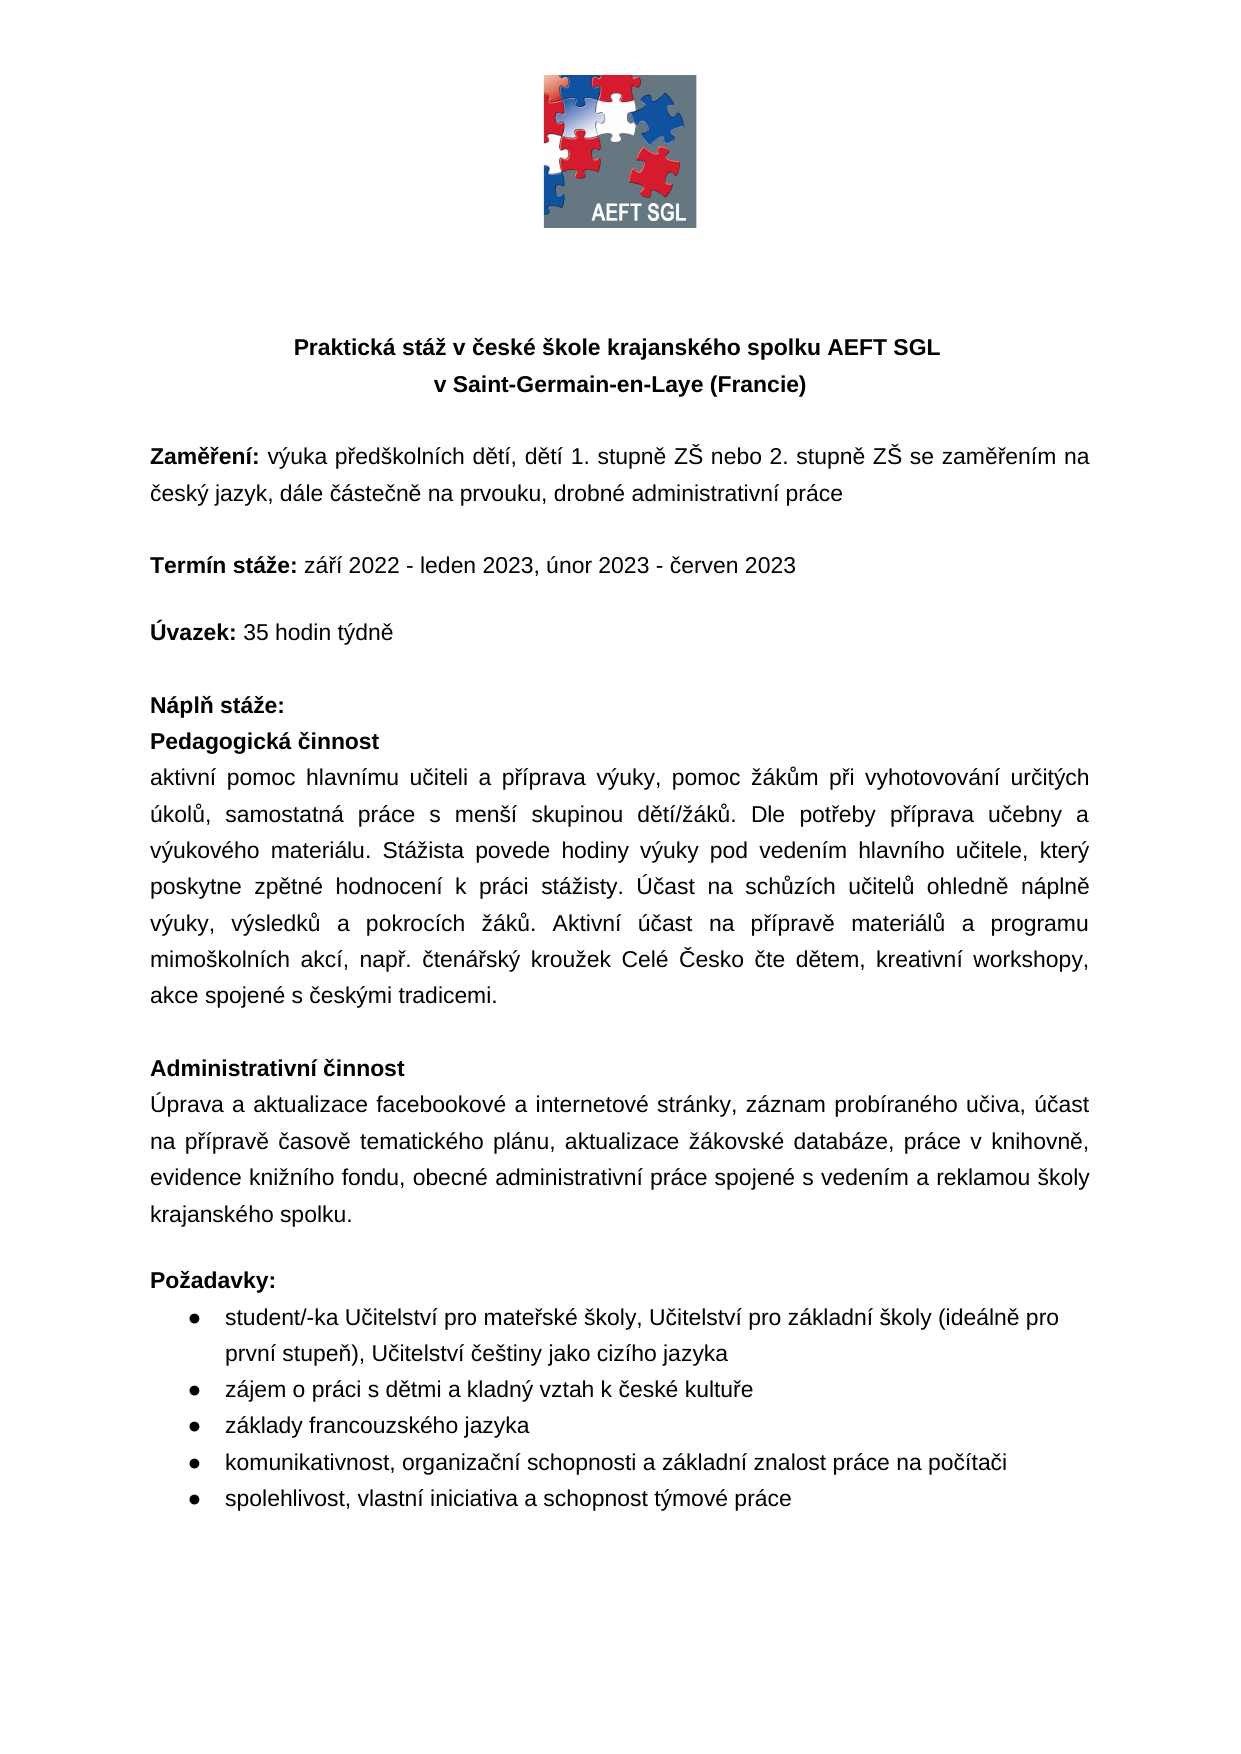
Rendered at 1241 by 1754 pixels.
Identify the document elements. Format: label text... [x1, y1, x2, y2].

list zájem o práci s dětmi a kladný vztah k české kultuře [187, 1376, 1090, 1402]
text aktivní pomoc hlavnímu učiteli a příprava výuky, pomoc žákům při vyhotovování určitých úkolů, samostatná práce s menší skupinou dětí/žáků. Dle potřeby příprava učebny a výukového materiálu. Stážista povede hodiny výuky pod vedením hlavního učitele, který poskytne zpětné hodnocení k práci stážisty. Účast na schůzích učitelů ohledně náplně výuky, výsledků a pokrocích žáků. Aktivní účast na přípravě materiálů a programu mimoškolních akcí, např. čtenářský kroužek Celé Česko čte dětem, kreativní workshopy, akce spojené s českými tradicemi. [150, 764, 1090, 1009]
text Úprava a aktualizace facebookové a internetové stránky, záznam probíraného učiva, účast na přípravě časově tematického plánu, aktualizace žákovské databáze, práce v knihovně, evidence knižního fondu, obecné administrativní práce spojené s vedením a reklamou školy krajanského spolku. [150, 1091, 1090, 1227]
list komunikativnost, organizační schopnosti a základní znalost práce na počítači [187, 1449, 1090, 1475]
text Náplň stáže: [150, 692, 1090, 718]
text Termín stáže: září 2022 - leden 2023, únor 2023 - červen 2023 [150, 552, 1090, 579]
text Zaměření: výuka předškolních dětí, dětí 1. stupně ZŠ nebo 2. stupně ZŠ se zaměřením na český jazyk, dále částečně na prvouku, drobné administrativní práce [150, 443, 1090, 506]
list spolehlivost, vlastní iniciativa a schopnost týmové práce [187, 1485, 1090, 1512]
text Administrativní činnost [150, 1055, 1090, 1081]
text Požadavky: [150, 1267, 1090, 1293]
list student/-ka Učitelství pro mateřské školy, Učitelství pro základní školy (ideálně pro první stupeň), Učitelství češtiny jako cizího jazyka [187, 1303, 1090, 1366]
text Pedagogická činnost [150, 728, 1090, 754]
list základy francouzského jazyka [187, 1412, 1090, 1439]
picture [543, 75, 697, 228]
text Praktická stáž v české škole krajanského spolku AEFT SGL v Saint-Germain-en-Laye (Francie) [150, 334, 1090, 397]
text Úvazek: 35 hodin týdně [150, 619, 1090, 645]
